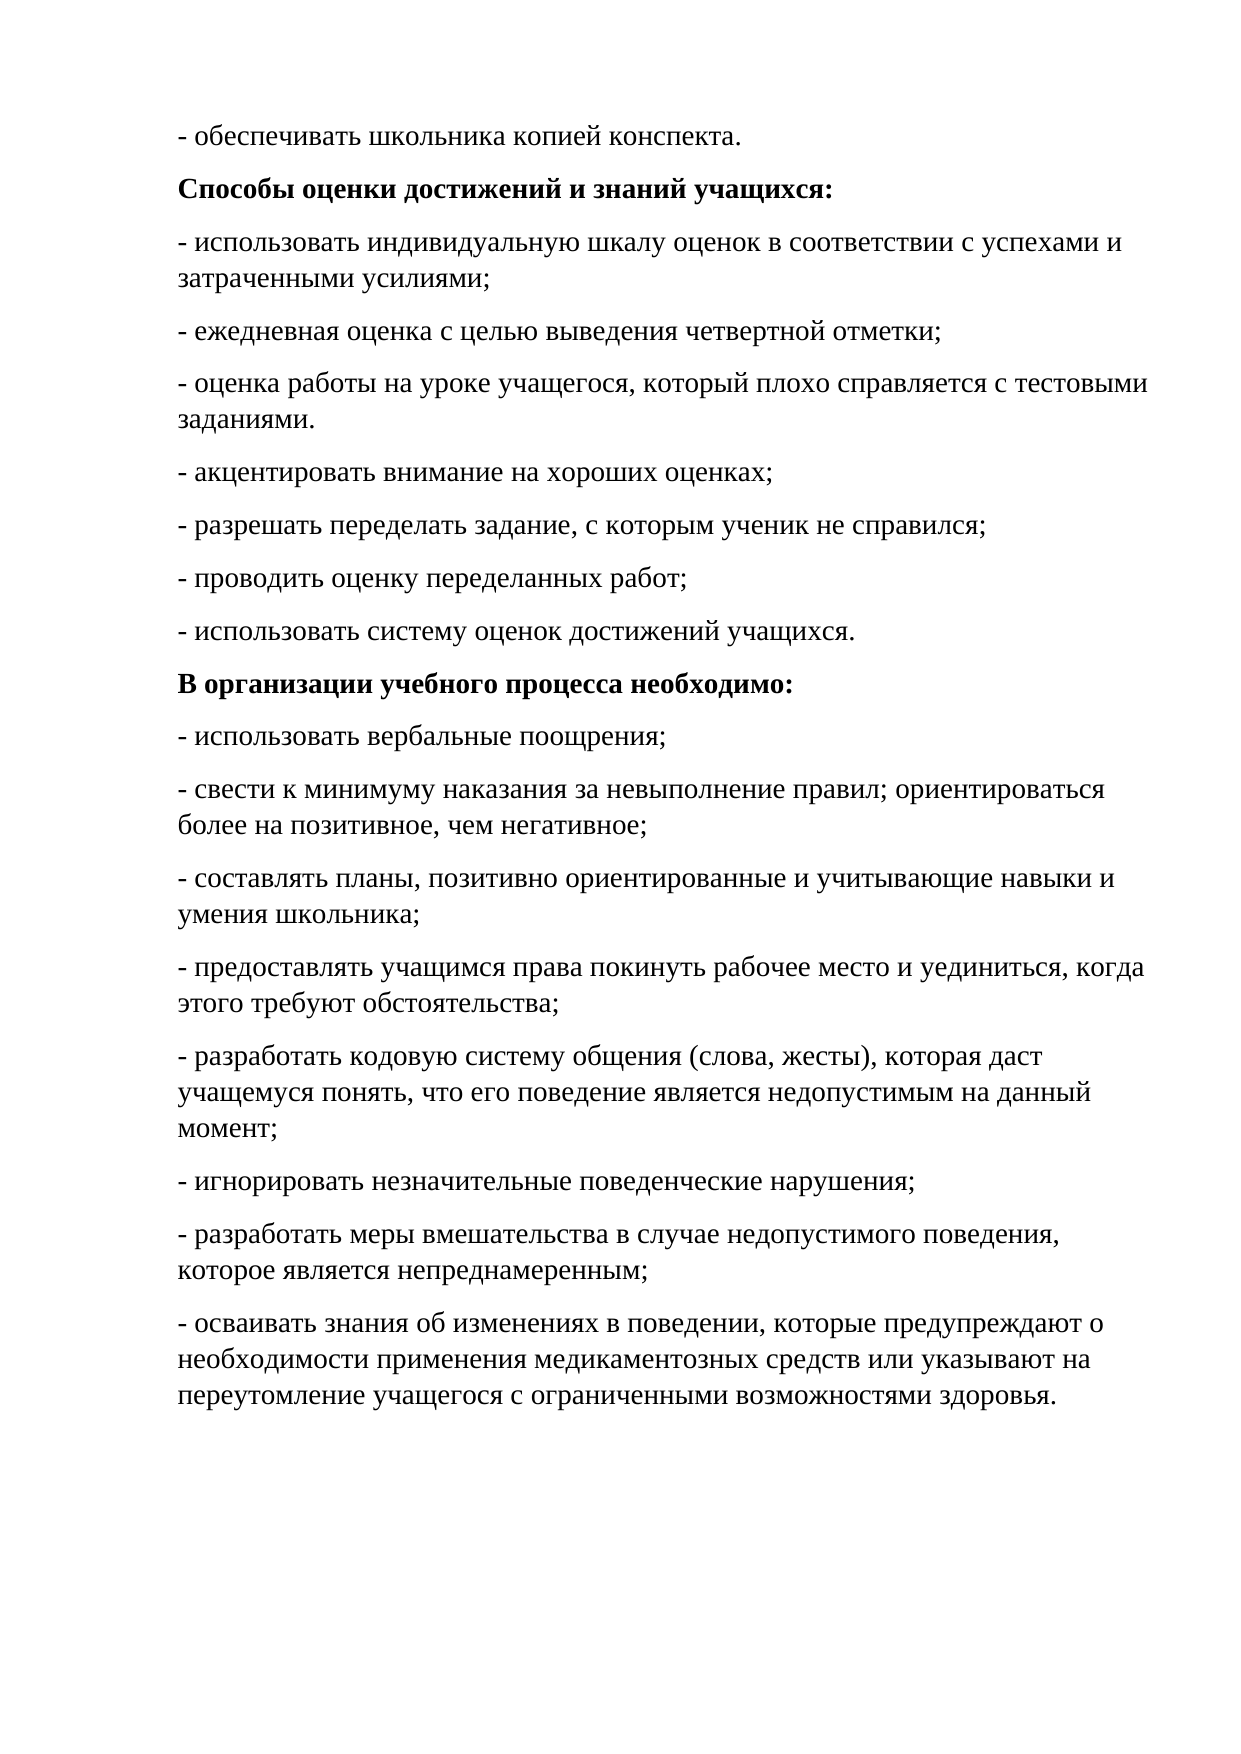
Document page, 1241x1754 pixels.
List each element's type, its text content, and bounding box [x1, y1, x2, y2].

text - использовать индивидуальную шкалу оценок в соответствии с успехами и затраченными усилиями; [177, 224, 1152, 293]
text - разработать кодовую систему общения (слова, жесты), которая даст учащемуся понять, что его поведение является недопустимым на данный момент; [177, 1038, 1152, 1144]
text - игнорировать незначительные поведенческие нарушения; [177, 1163, 1152, 1197]
text - составлять планы, позитивно ориентированные и учитывающие навыки и умения школьника; [177, 860, 1152, 930]
text - свести к минимуму наказания за невыполнение правил; ориентироваться более на позитивное, чем негативное; [177, 771, 1152, 841]
text - ежедневная оценка с целью выведения четвертной отметки; [177, 313, 1152, 346]
text - обеспечивать школьника копией конспекта. [177, 118, 1152, 152]
text - использовать систему оценок достижений учащихся. [177, 613, 1152, 646]
text В организации учебного процесса необходимо: [177, 666, 1152, 699]
text - проводить оценку переделанных работ; [177, 560, 1152, 594]
text - предоставлять учащимся права покинуть рабочее место и уединиться, когда этого требуют обстоятельства; [177, 949, 1152, 1019]
text - осваивать знания об изменениях в поведении, которые предупреждают о необходимости применения медикаментозных средств или указывают на переутомление учащегося с ограниченными возможностями здоровья. [177, 1305, 1152, 1411]
text - разрешать переделать задание, с которым ученик не справился; [177, 507, 1152, 541]
text - использовать вербальные поощрения; [177, 718, 1152, 752]
text - оценка работы на уроке учащегося, который плохо справляется с тестовыми заданиями. [177, 366, 1152, 435]
text - разработать меры вмешательства в случае недопустимого поведения, которое является непреднамеренным; [177, 1216, 1152, 1286]
text Способы оценки достижений и знаний учащихся: [177, 171, 1152, 204]
text - акцентировать внимание на хороших оценках; [177, 454, 1152, 488]
